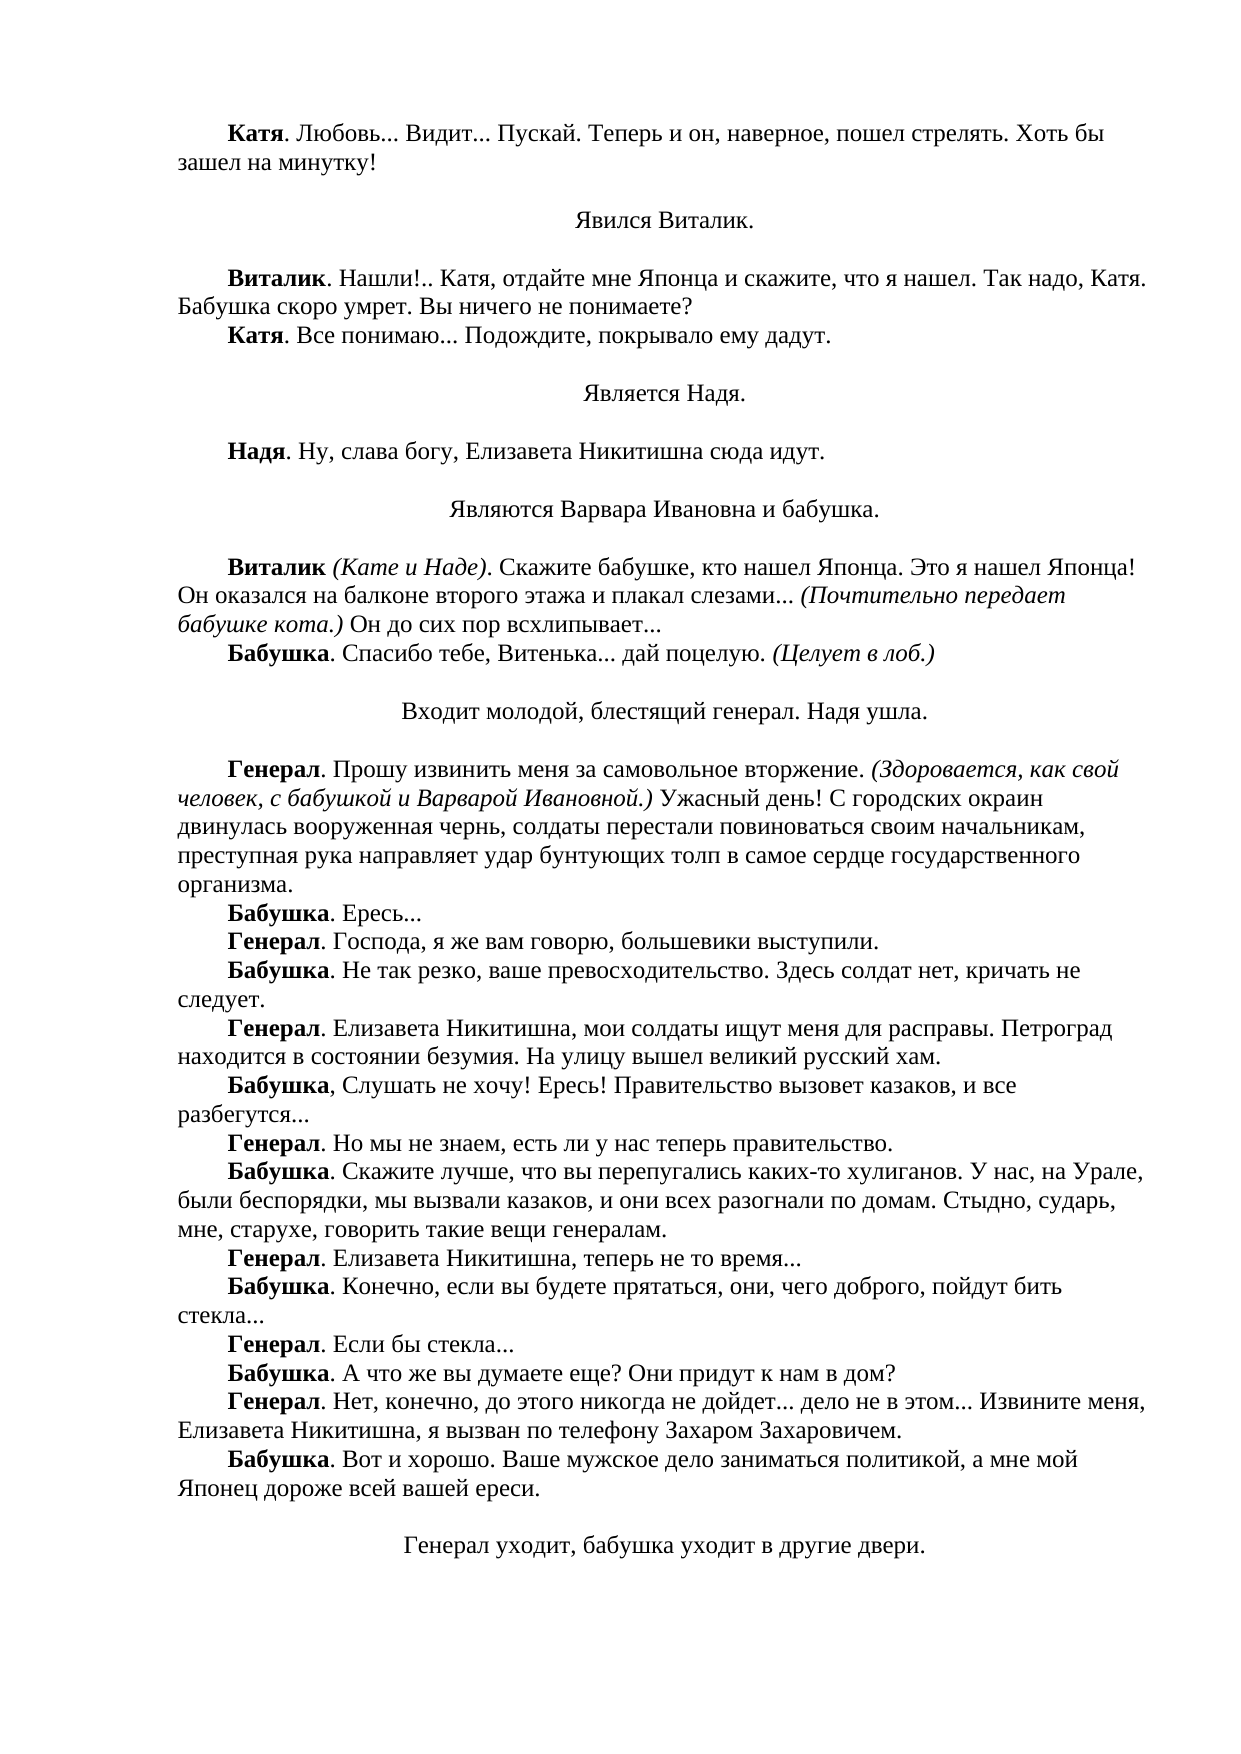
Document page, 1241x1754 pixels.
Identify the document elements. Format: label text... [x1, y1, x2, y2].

text Виталик (Кате и Наде). Скажите бабушке, кто нашел Японца. Это я нашел Японца! Он оказался на балконе второго этажа и плакал слезами... (Почтительно передает бабушке кота.) Он до сих пор всхлипывает... Бабушка. Спасибо тебе, Витенька... дай поцелую. (Целует в лоб.) [177, 552, 1152, 667]
text Входит молодой, блестящий генерал. Надя ушла. [177, 696, 1152, 725]
text Генерал. Прошу извинить меня за самовольное вторжение. (Здоровается, как свой человек, с бабушкой и Варварой Ивановной.) Ужасный день! С городских окраин двинулась вооруженная чернь, солдаты перестали повиноваться своим начальникам, преступная рука направляет удар бунтующих толп в самое сердце государственного организма. Бабушка. Ересь... Генерал. Господа, я же вам говорю, большевики выступили. Бабушка. Не так резко, ваше превосходительство. Здесь солдат нет, кричать не следует. Генерал. Елизавета Никитишна, мои солдаты ищут меня для расправы. Петроград находится в состоянии безумия. На улицу вышел великий русский хам. Бабушка, Слушать не хочу! Ересь! Правительство вызовет казаков, и все разбегутся... Генерал. Но мы не знаем, есть ли у нас теперь правительство. Бабушка. Скажите лучше, что вы перепугались каких-то хулиганов. У нас, на Урале, были беспорядки, мы вызвали казаков, и они всех разогнали по домам. Стыдно, сударь, мне, старухе, говорить такие вещи генералам. Генерал. Елизавета Никитишна, теперь не то время... Бабушка. Конечно, если вы будете прятаться, они, чего доброго, пойдут бить стекла... Генерал. Если бы стекла... Бабушка. А что же вы думаете еще? Они придут к нам в дом? Генерал. Нет, конечно, до этого никогда не дойдет... дело не в этом... Извините меня, Елизавета Никитишна, я вызван по телефону Захаром Захаровичем. Бабушка. Вот и хорошо. Ваше мужское дело заниматься политикой, а мне мой Японец дороже всей вашей ереси. [177, 754, 1152, 1501]
text Явился Виталик. [177, 205, 1152, 233]
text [177, 118, 1152, 176]
text Является Надя. [177, 378, 1152, 407]
text Надя. Ну, слава богу, Елизавета Никитишна сюда идут. [177, 436, 1152, 465]
text Генерал уходит, бабушка уходит в другие двери. [177, 1531, 1152, 1559]
text Являются Варвара Ивановна и бабушка. [177, 494, 1152, 523]
text Виталик. Нашли!.. Катя, отдайте мне Японца и скажите, что я нашел. Так надо, Катя. Бабушка скоро умрет. Вы ничего не понимаете? Катя. Все понимаю... Подождите, покрывало ему дадут. [177, 263, 1152, 349]
